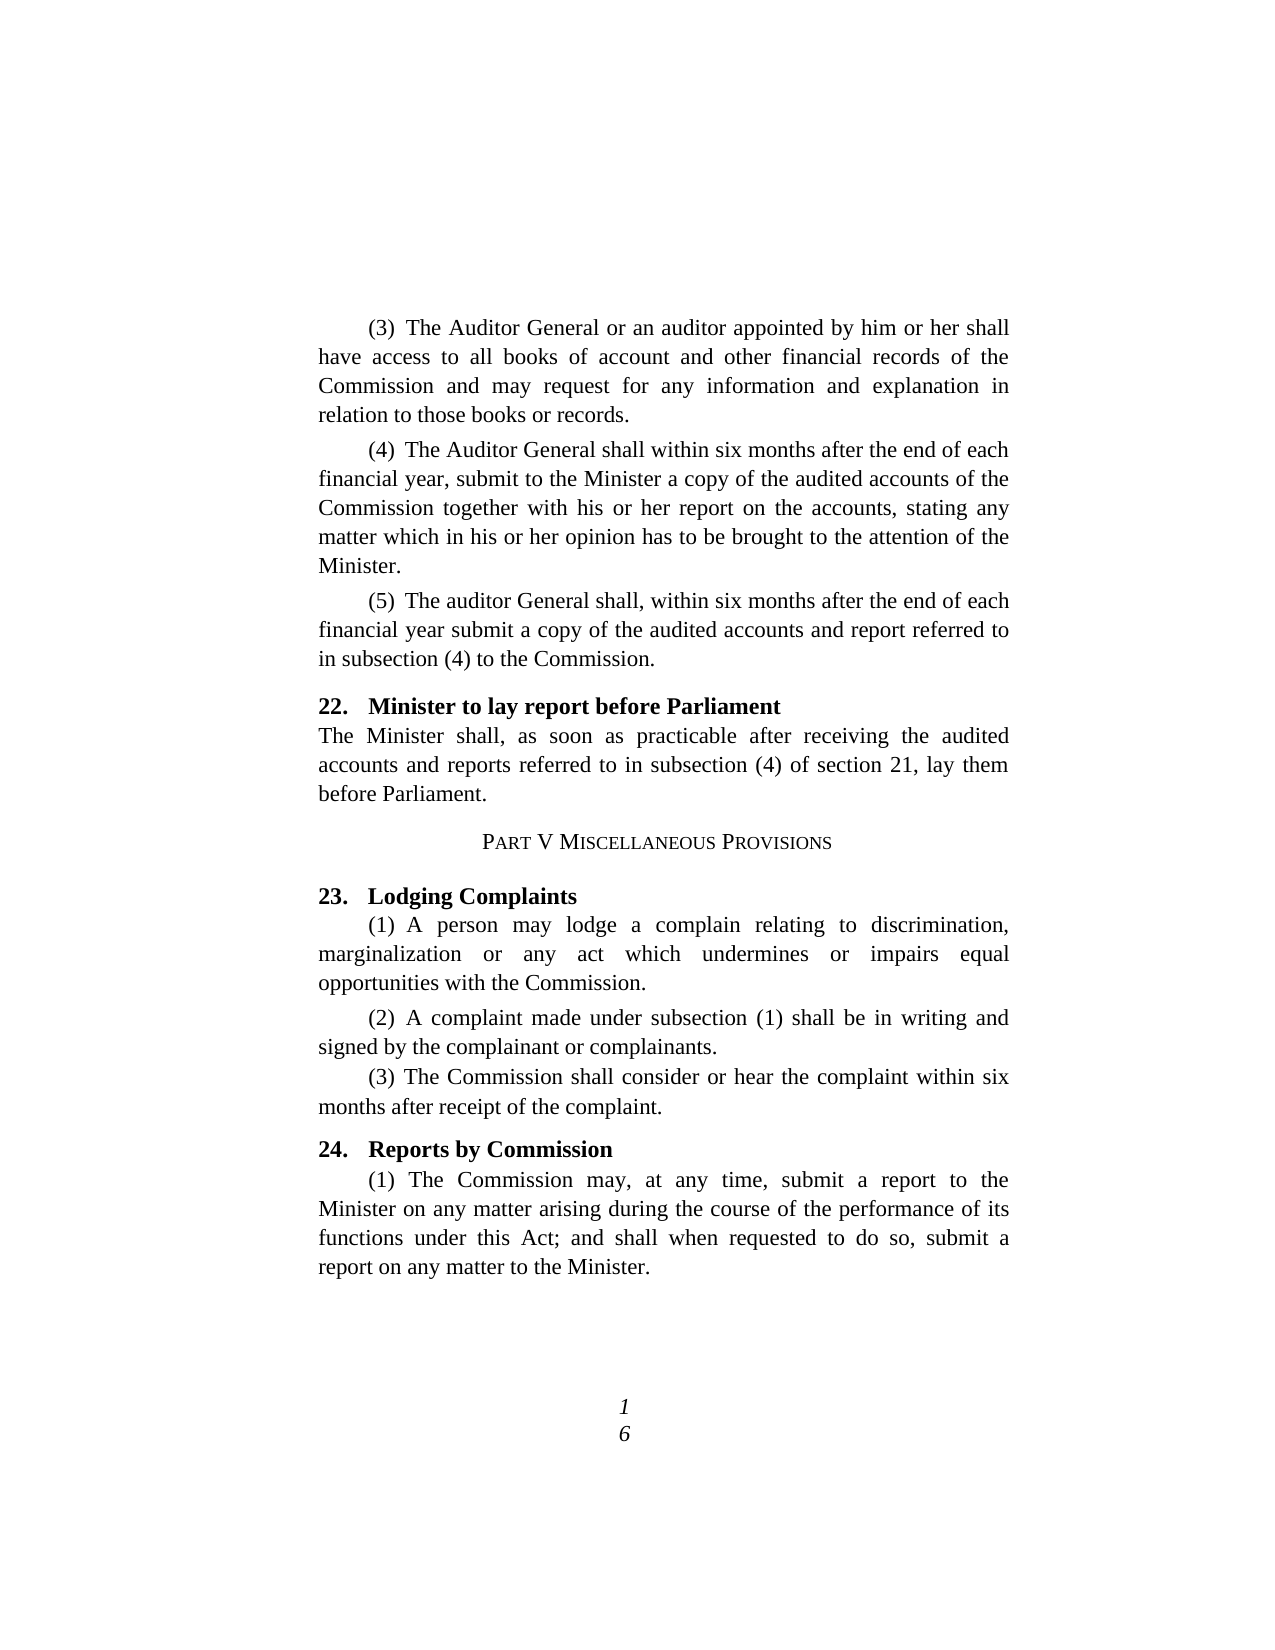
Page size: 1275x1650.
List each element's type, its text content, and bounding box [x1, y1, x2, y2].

list A person may lodge a complain relating to discrimination, marginalization or any act which undermines or impairs equal opportunities with the Commission. [318, 909, 1010, 996]
list A complaint made under subsection (1) shall be in writing and signed by the complainant or complainants. [318, 1002, 1010, 1061]
text The Minister shall, as soon as practicable after receiving the audited accounts and reports referred to in subsection (4) of section 21, lay them before Parliament. [318, 720, 1010, 807]
text Part V Miscellaneous Provisions [316, 831, 998, 854]
list The Commission shall consider or hear the complaint within six months after receipt of the complaint. [318, 1061, 1010, 1121]
list The Commission may, at any time, submit a report to the Minister on any matter arising during the course of the performance of its functions under this Act; and shall when requested to do so, submit a report on any matter to the Minister. [318, 1164, 1010, 1280]
subtitle Minister to lay report before Parliament [318, 691, 1012, 720]
list The Auditor General shall within six months after the end of each financial year, submit to the Minister a copy of the audited accounts of the Commission together with his or her report on the accounts, stating any matter which in his or her opinion has to be brought to the attention of the Minister. [318, 434, 1010, 579]
subtitle Lodging Complaints [318, 885, 1012, 909]
list The Auditor General or an auditor appointed by him or her shall have access to all books of account and other financial records of the Commission and may request for any information and explanation in relation to those books or records. [318, 312, 1010, 428]
subtitle Reports by Commission [318, 1138, 1012, 1162]
list The auditor General shall, within six months after the end of each financial year submit a copy of the audited accounts and report referred to in subsection (4) to the Commission. [318, 586, 1010, 672]
